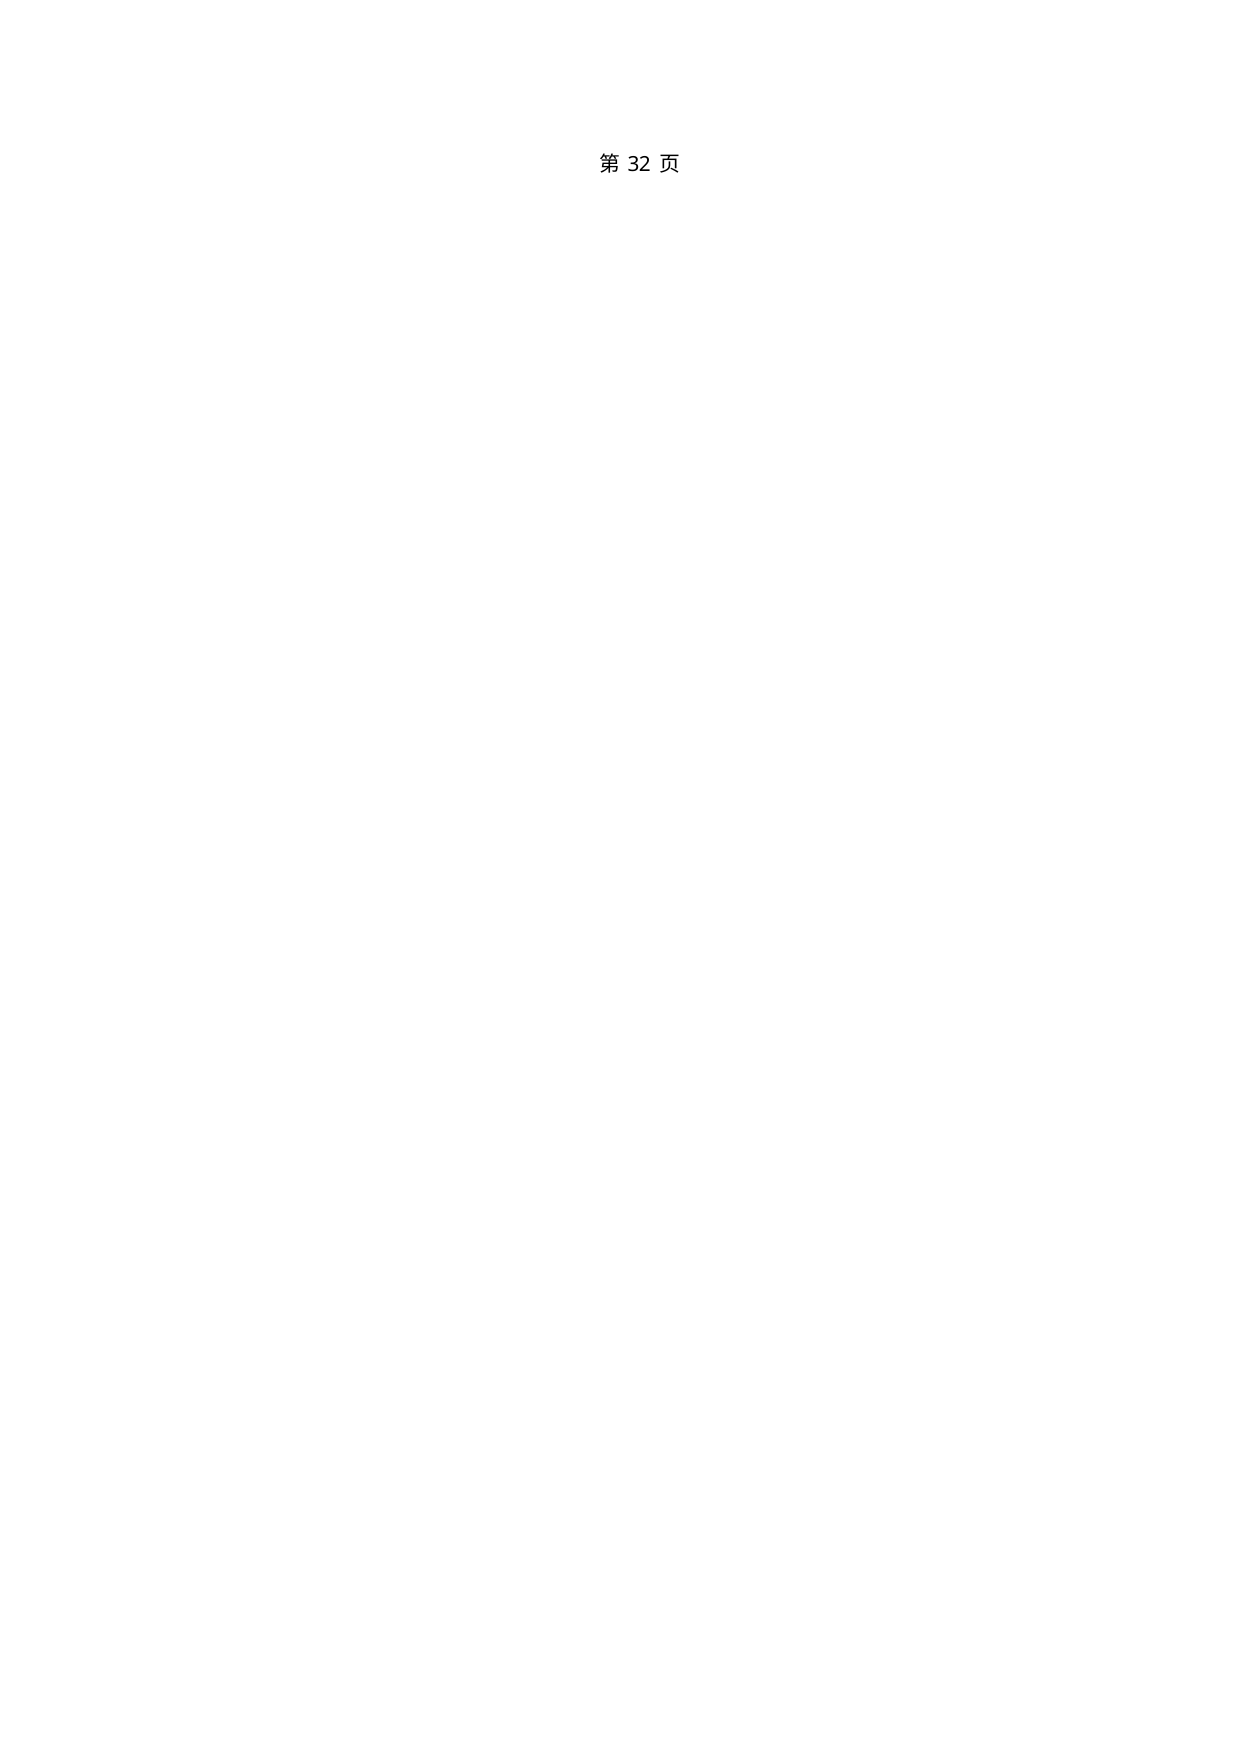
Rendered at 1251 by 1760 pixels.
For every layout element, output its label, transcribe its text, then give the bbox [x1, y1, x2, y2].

text 第 32 页 [123, 149, 1132, 177]
